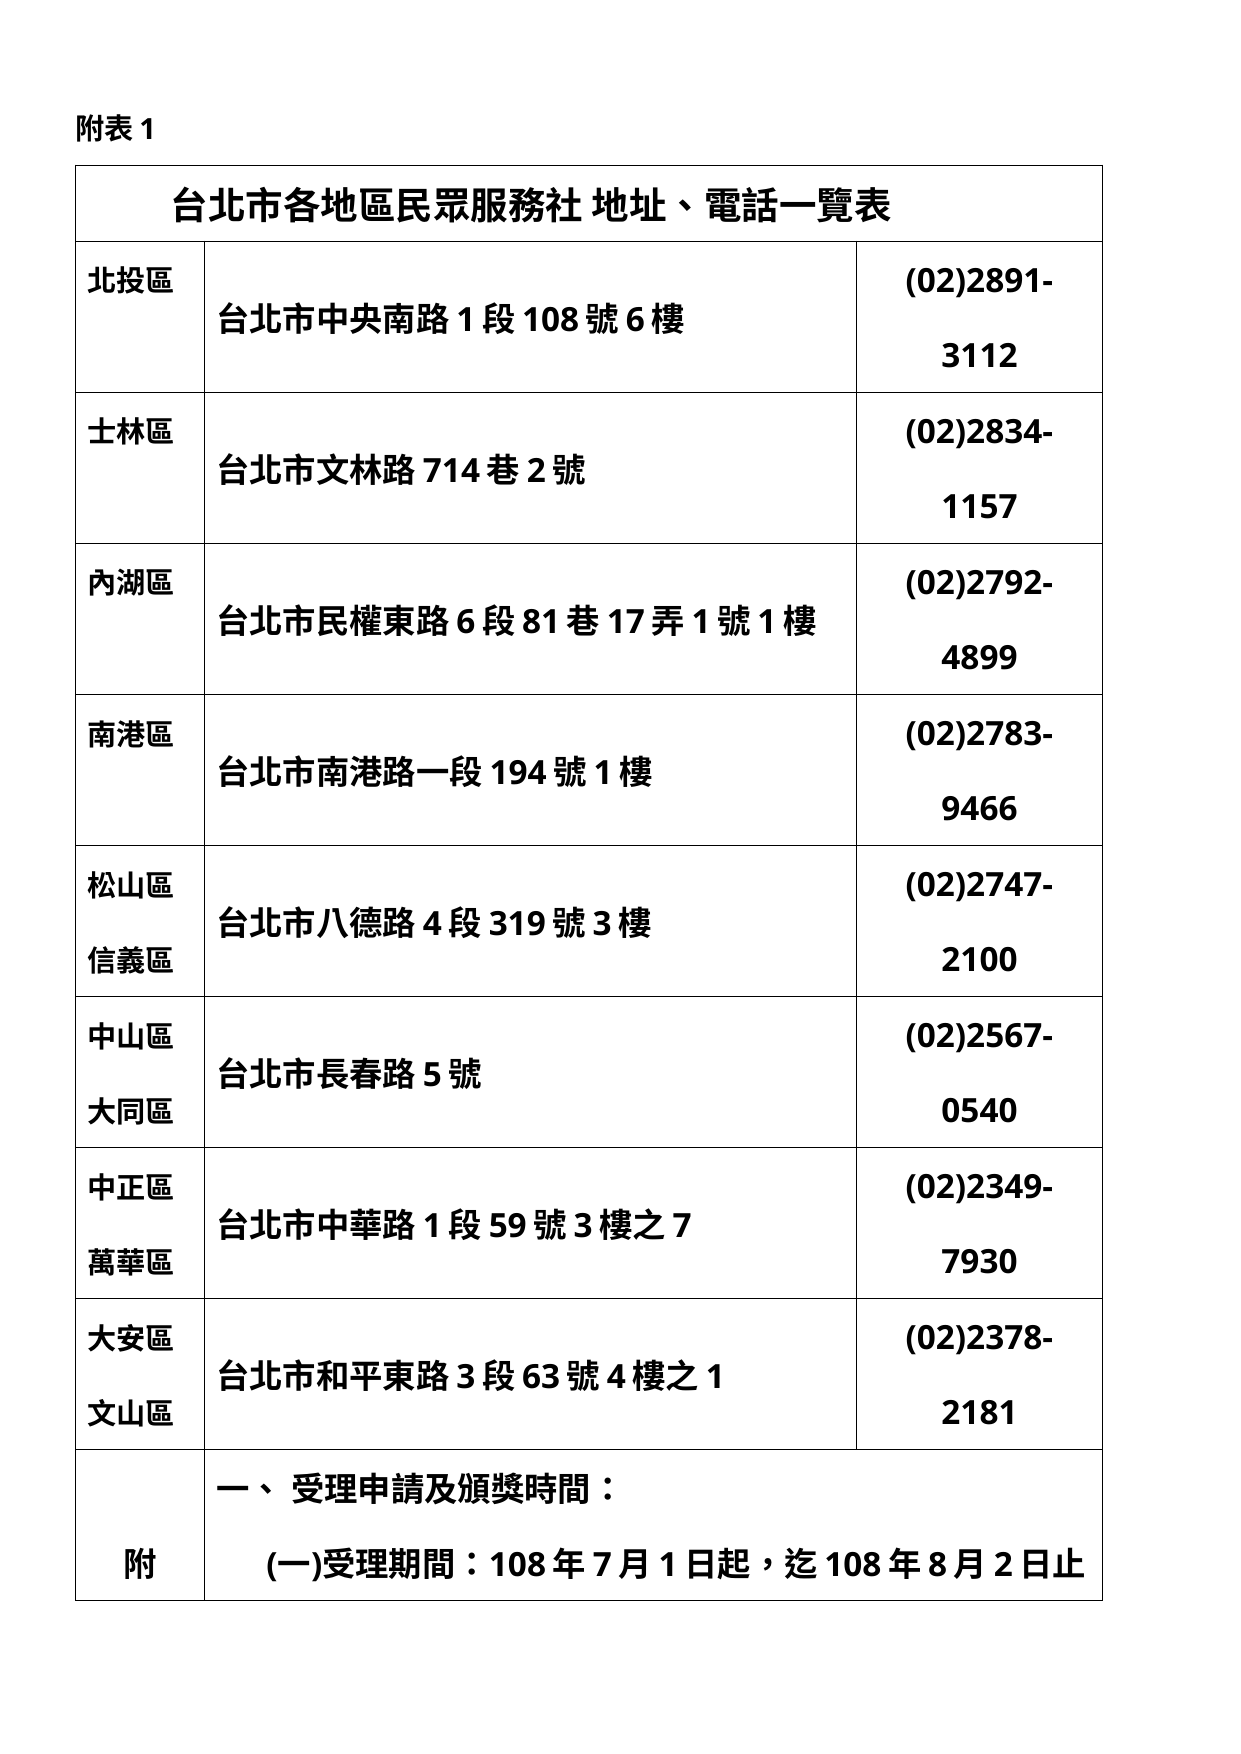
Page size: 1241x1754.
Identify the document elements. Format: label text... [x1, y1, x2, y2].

table_cell 士林區 [76, 393, 204, 543]
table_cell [205, 1450, 1102, 1600]
text 附表1 [75, 89, 1165, 164]
table_cell 台北市長春路5號 [205, 997, 856, 1147]
table_cell 台北市南港路一段194號1樓 [205, 695, 856, 845]
table_cell (02)2834-1157 [857, 393, 1102, 543]
table_cell (02)2783-9466 [857, 695, 1102, 845]
table_cell 台北市民權東路6段81巷17弄1號1樓 [205, 544, 856, 694]
table_cell (02)2792-4899 [857, 544, 1102, 694]
table_cell (02)2567-0540 [857, 997, 1102, 1147]
table_cell 中正區 萬華區 [76, 1148, 204, 1298]
table_cell 台北市八德路4段319號3樓 [205, 846, 856, 996]
table_cell (02)2378-2181 [857, 1299, 1102, 1449]
table_cell (02)2349-7930 [857, 1148, 1102, 1298]
table_cell 台北市和平東路3段63號4樓之1 [205, 1299, 856, 1449]
table_cell 台北市文林路714巷2號 [205, 393, 856, 543]
table_cell 台北市中華路1段59號3樓之7 [205, 1148, 856, 1298]
table_cell 中山區 大同區 [76, 997, 204, 1147]
table_cell 南港區 [76, 695, 204, 845]
table_cell 大安區 文山區 [76, 1299, 204, 1449]
table_cell (02)2747-2100 [857, 846, 1102, 996]
table_cell 附 記 [76, 1450, 204, 1600]
table_cell 北投區 [76, 242, 204, 392]
table_cell 松山區 信義區 [76, 846, 204, 996]
table_cell (02)2891-3112 [857, 242, 1102, 392]
table_cell 內湖區 [76, 544, 204, 694]
table_header 台北市各地區民眾服務社 地址、電話一覽表 [76, 166, 1102, 241]
table_cell 台北市中央南路1段108號6樓 [205, 242, 856, 392]
